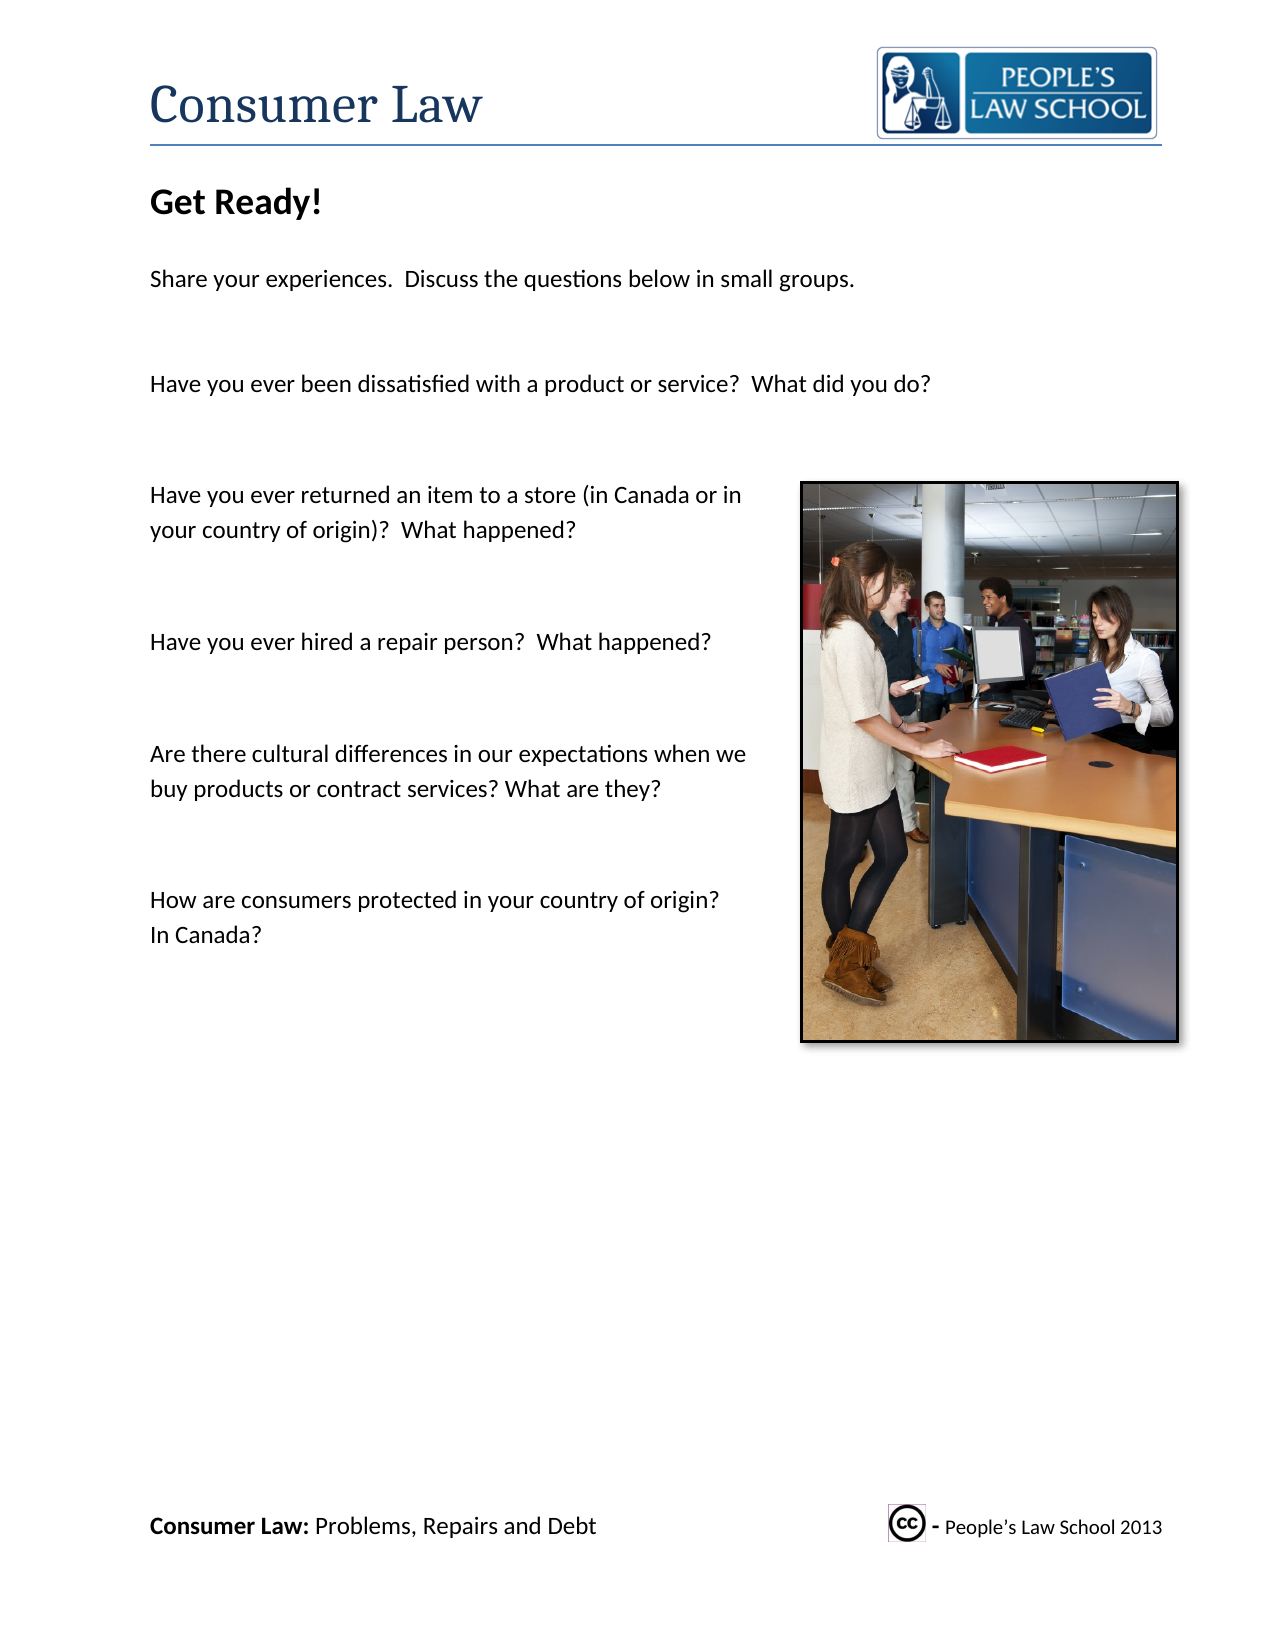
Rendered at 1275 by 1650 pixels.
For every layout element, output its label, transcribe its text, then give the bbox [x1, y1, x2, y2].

text Have you ever been dissatisfied with a product or service? What did you do? [150, 368, 1162, 398]
picture [888, 1504, 926, 1542]
picture [875, 45, 1158, 141]
text Share your experiences. Discuss the questions below in small groups. [150, 263, 1162, 293]
text How are consumers protected in your country of origin? In Canada? [150, 885, 798, 950]
picture [803, 484, 1176, 1040]
text Have you ever returned an item to a store (in Canada or in your country of origin)? What happened? [150, 480, 805, 545]
text Have you ever hired a repair person? What happened? [150, 626, 798, 657]
text Get Ready! [150, 178, 1162, 258]
text Are there cultural differences in our expectations when we buy products or contract services? What are they? [150, 738, 798, 803]
